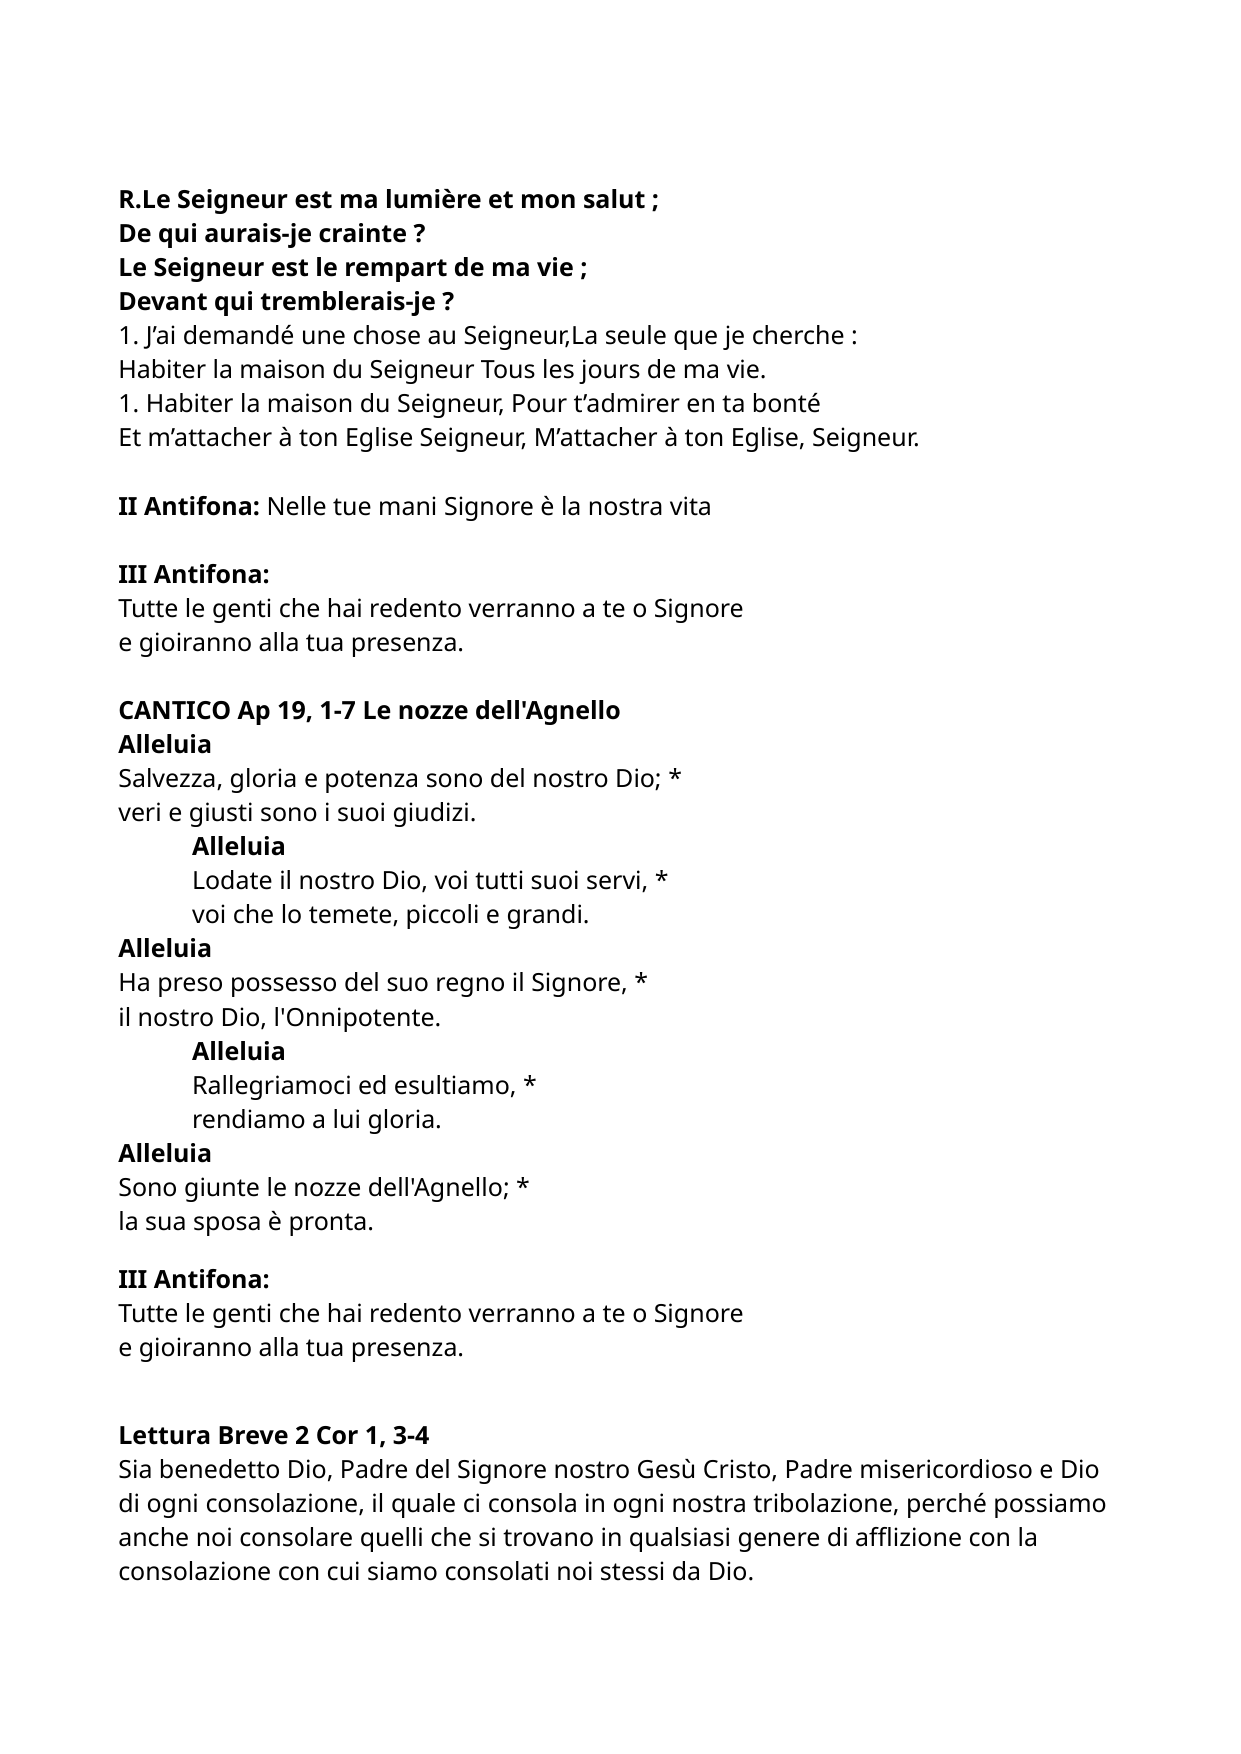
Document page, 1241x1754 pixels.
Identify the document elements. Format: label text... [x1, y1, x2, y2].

text Tutte le genti che hai redento verranno a te o Signore [118, 1296, 1122, 1330]
text III Antifona: [118, 1262, 1122, 1296]
text e gioiranno alla tua presenza. CANTICO Ap 19, 1-7 Le nozze dell'Agnello Alleluia Salvezza, gloria e potenza sono del nostro Dio; * veri e giusti sono i suoi giudizi. Alleluia Lodate il nostro Dio, voi tutti suoi servi, * voi che lo temete, piccoli e grandi. Alleluia Ha preso possesso del suo regno il Signore, * il nostro Dio, l'Onnipotente. Alleluia Rallegriamoci ed esultiamo, * rendiamo a lui gloria. Alleluia Sono giunte le nozze dell'Agnello; * la sua sposa è pronta. [118, 624, 1122, 1262]
text 1. J’ai demandé une chose au Seigneur,La seule que je cherche : Habiter la maison du Seigneur Tous les jours de ma vie. [118, 318, 1122, 386]
text Tutte le genti che hai redento verranno a te o Signore [118, 590, 1122, 624]
text 1. Habiter la maison du Seigneur, Pour t’admirer en ta bonté Et m’attacher à ton Eglise Seigneur, M’attacher à ton Eglise, Seigneur. [118, 386, 1122, 454]
text R.Le Seigneur est ma lumière et mon salut ; De qui aurais-je crainte ? Le Seigneur est le rempart de ma vie ; Devant qui tremblerais-je ? [118, 148, 1122, 318]
text Lettura Breve 2 Cor 1, 3-4 Sia benedetto Dio, Padre del Signore nostro Gesù Cristo, Padre misericordioso e Dio di ogni consolazione, il quale ci consola in ogni nostra tribolazione, perché possiamo anche noi consolare quelli che si trovano in qualsiasi genere di afflizione con la consolazione con cui siamo consolati noi stessi da Dio. [118, 1418, 1122, 1612]
text e gioiranno alla tua presenza. [118, 1330, 1122, 1364]
text III Antifona: [118, 522, 1122, 590]
text II Antifona: Nelle tue mani Signore è la nostra vita [118, 454, 1122, 522]
